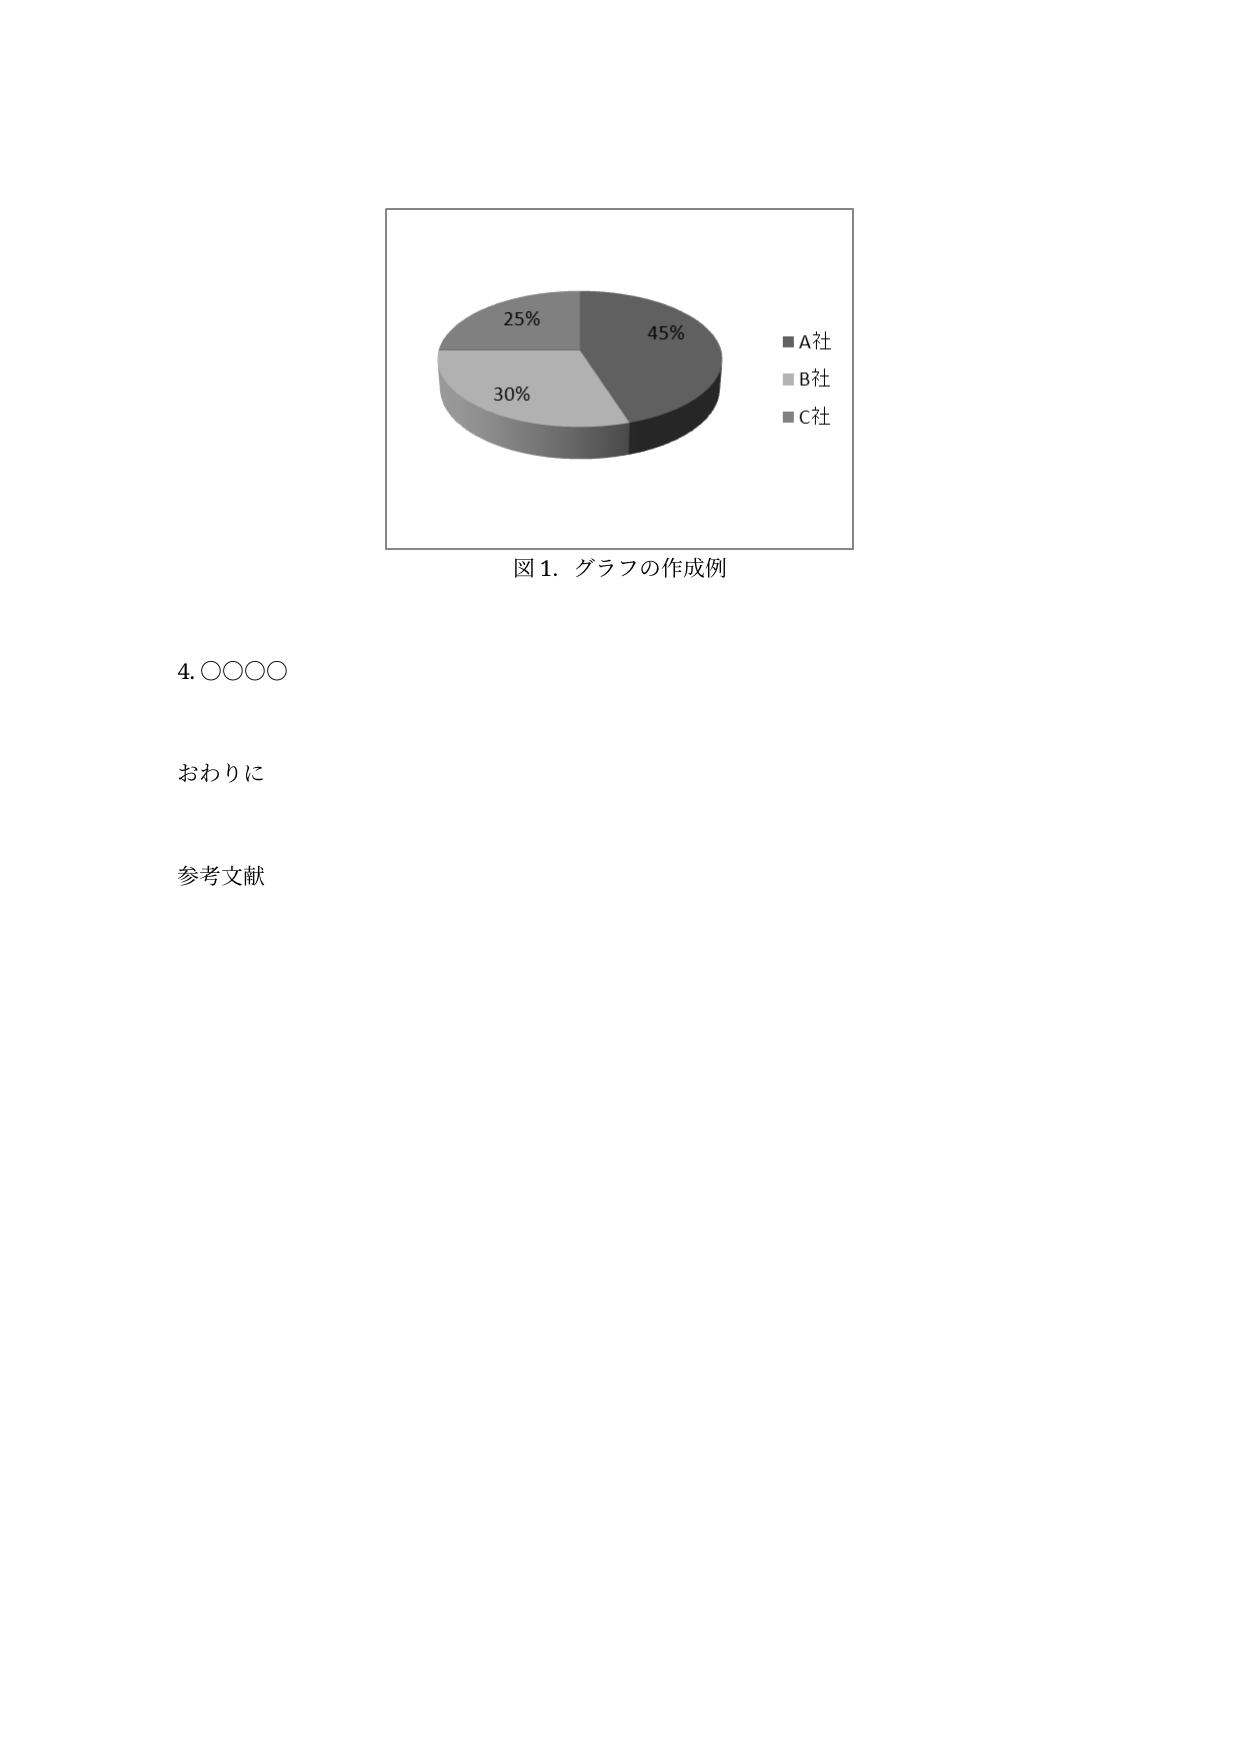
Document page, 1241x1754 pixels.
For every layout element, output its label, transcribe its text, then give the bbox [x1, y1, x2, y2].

text おわりに [177, 755, 1063, 789]
text 参考文献 [177, 858, 1063, 892]
text 4. 〇〇〇〇 [177, 653, 1063, 687]
text 図1．グラフの作成例 [177, 550, 1063, 584]
picture [385, 208, 854, 550]
